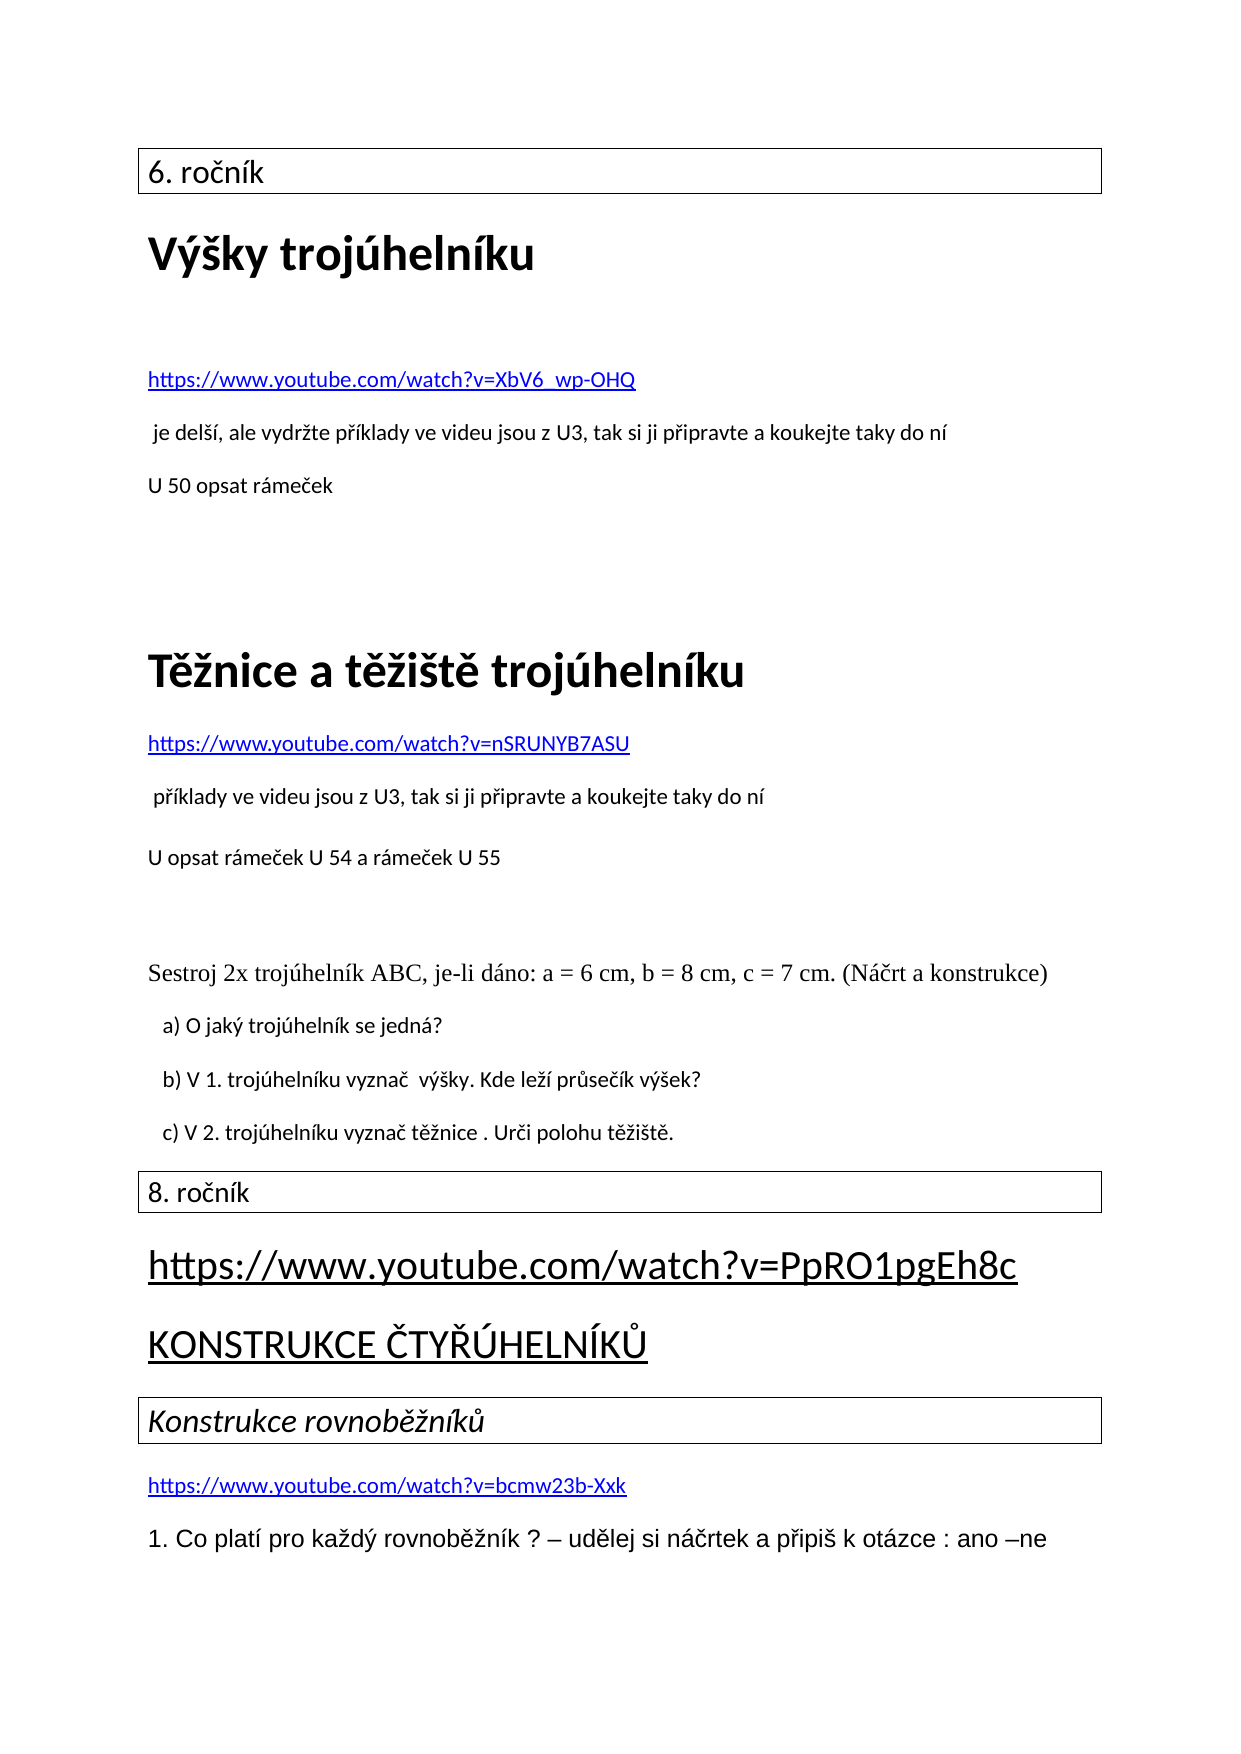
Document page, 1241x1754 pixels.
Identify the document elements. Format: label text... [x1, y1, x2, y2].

text Konstrukce rovnoběžníků [139, 1398, 1101, 1443]
text příklady ve videu jsou z U3, tak si ji připravte a koukejte taky do ní [148, 782, 1093, 810]
text a) O jaký trojúhelník se jedná? [162, 1012, 1152, 1040]
text Těžnice a těžiště trojúhelníku [148, 639, 1093, 700]
text KONSTRUKCE ČTYŘÚHELNÍKŮ [148, 1318, 1093, 1369]
text c) V 2. trojúhelníku vyznač těžnice . Urči polohu těžiště. [162, 1118, 1152, 1146]
text 1. Co platí pro každý rovnoběžník ? – udělej si náčrtek a připiš k otázce : ano –ne [148, 1524, 1093, 1553]
text 8. ročník [139, 1172, 1101, 1212]
text b) V 1. trojúhelníku vyznač výšky. Kde leží průsečík výšek? [162, 1065, 1152, 1093]
text https://www.youtube.com/watch?v=bcmw23b-Xxk [148, 1471, 1093, 1499]
text U 50 opsat rámeček [148, 471, 1093, 499]
text Sestroj 2x trojúhelník ABC, je-li dáno: a = , b = , c = . (Náčrt a konstrukce) [148, 958, 1152, 987]
text https://www.youtube.com/watch?v=nSRUNYB7ASU [148, 729, 1093, 757]
text U opsat rámeček U 54 a rámeček U 55 [148, 843, 1093, 871]
text https://www.youtube.com/watch?v=XbV6_wp-OHQ [148, 365, 1093, 393]
text Výšky trojúhelníku [148, 221, 1093, 282]
text je delší, ale vydržte příklady ve videu jsou z U3, tak si ji připravte a koukejte taky do ní [148, 418, 1093, 446]
text https://www.youtube.com/watch?v=PpRO1pgEh8c [148, 1239, 1093, 1289]
text 6. ročník [139, 149, 1101, 193]
